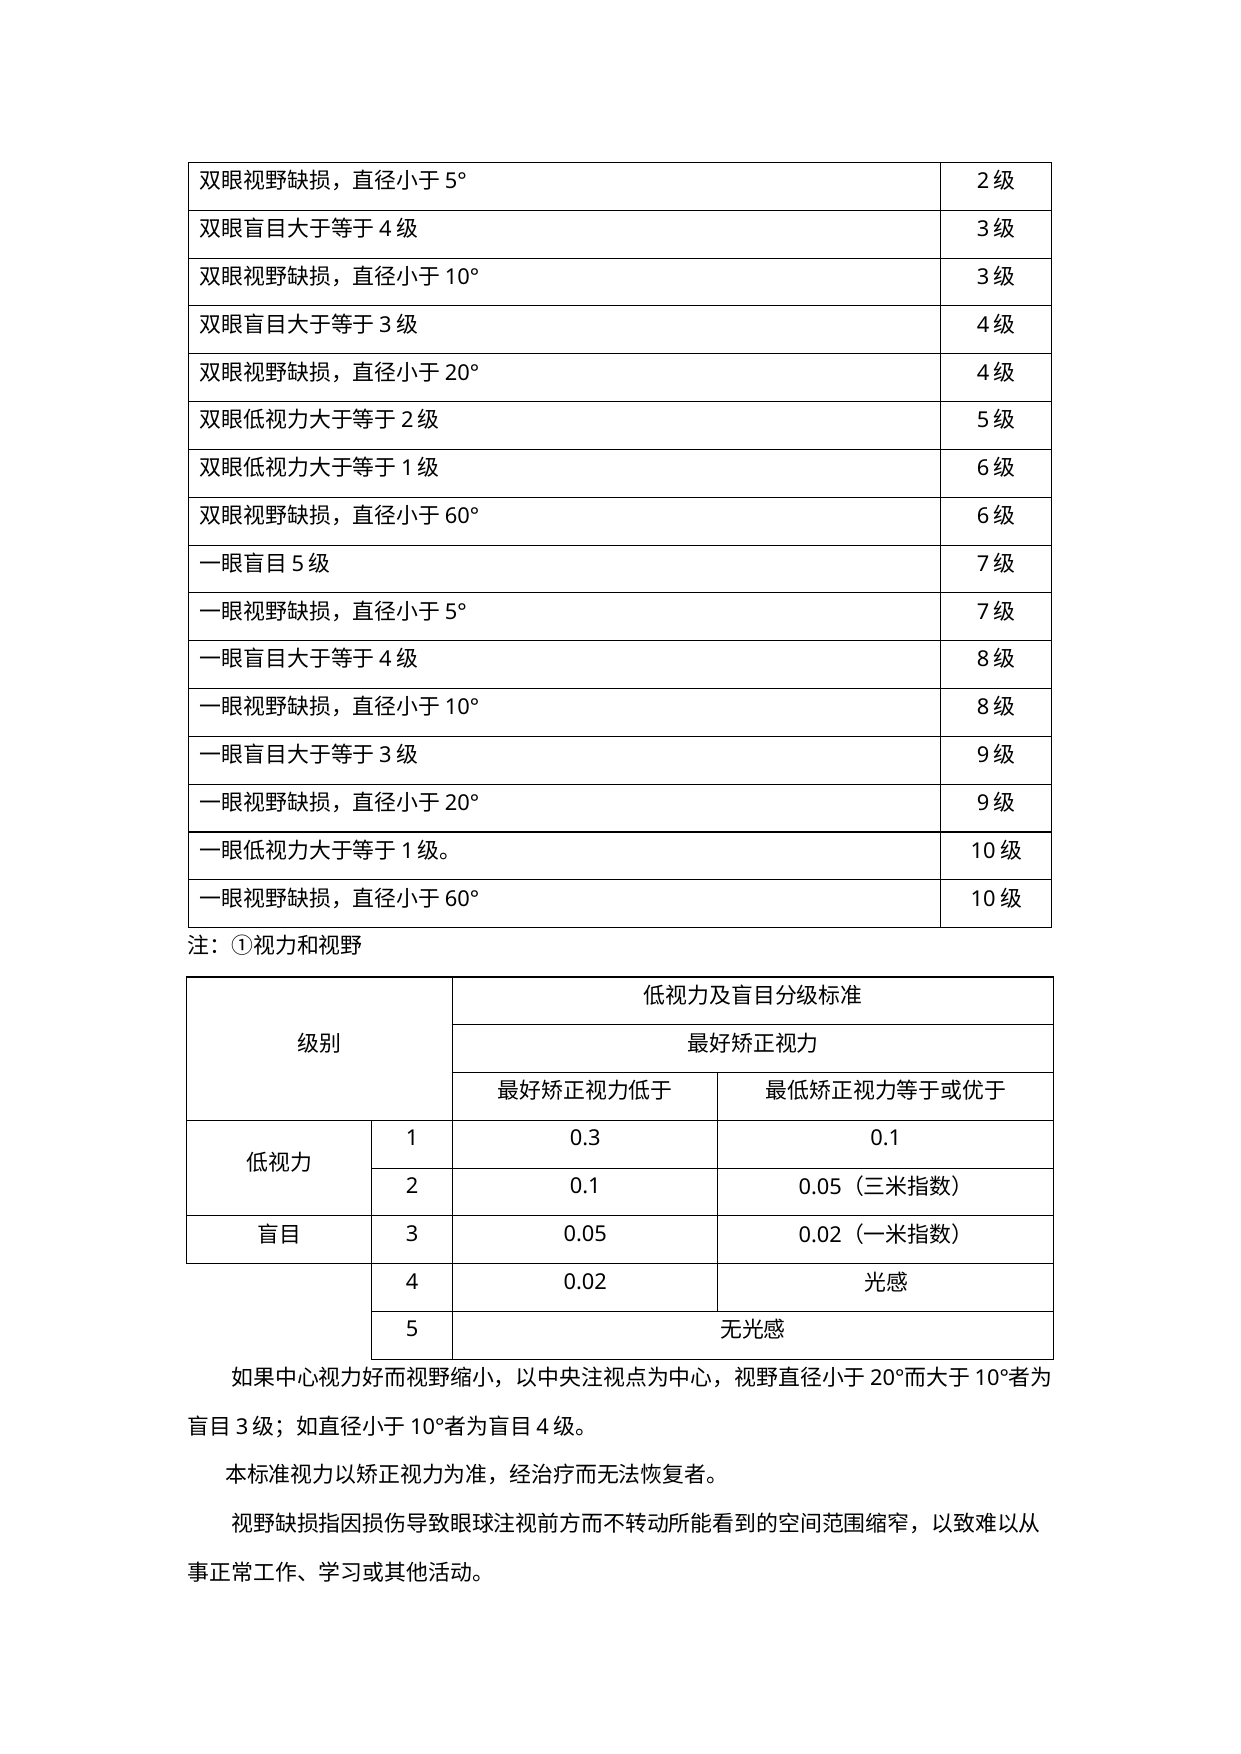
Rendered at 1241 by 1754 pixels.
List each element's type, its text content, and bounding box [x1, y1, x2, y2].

table_cell 3 [372, 1216, 452, 1263]
table_cell 无光感 [453, 1312, 1053, 1359]
table_cell 盲目 [187, 1216, 371, 1263]
table_header 低视力及盲目分级标准 [453, 978, 1053, 1024]
table_cell 0.05 [453, 1216, 717, 1263]
table_cell 0.05（三米指数） [718, 1169, 1053, 1215]
table_cell 双眼盲目大于等于3级 [189, 306, 940, 353]
table_cell 一眼视野缺损，直径小于60° [189, 880, 940, 927]
table_cell 一眼盲目5级 [189, 546, 940, 592]
table_cell 1 [372, 1121, 452, 1168]
table_cell 2 [372, 1169, 452, 1215]
table_header 级别 [187, 978, 452, 1120]
table_cell 4级 [941, 306, 1051, 353]
table_cell 10级 [941, 880, 1051, 927]
table_cell 5级 [941, 402, 1051, 449]
table_cell 0.3 [453, 1121, 717, 1168]
table_cell 0.02（一米指数） [718, 1216, 1053, 1263]
table_cell 双眼低视力大于等于2级 [189, 402, 940, 449]
table_cell 双眼盲目大于等于4级 [189, 211, 940, 258]
table_cell 双眼视野缺损，直径小于20° [189, 354, 940, 401]
table_cell 最好矫正视力低于 [453, 1073, 717, 1120]
table_cell 最低矫正视力等于或优于 [718, 1073, 1053, 1120]
table_cell 7级 [941, 546, 1051, 592]
table_cell 0.02 [453, 1264, 717, 1311]
table_cell 一眼视野缺损，直径小于10° [189, 689, 940, 736]
text 注：①视力和视野 [187, 928, 1053, 961]
text 本标准视力以矫正视力为准，经治疗而无法恢复者。 [187, 1457, 1053, 1489]
table_cell 0.1 [453, 1169, 717, 1215]
table_cell 10级 [941, 833, 1051, 879]
table_cell 双眼视野缺损，直径小于10° [189, 259, 940, 305]
text 如果中心视力好而视野缩小，以中央注视点为中心，视野直径小于20°而大于10°者为盲目3级；如直径小于10°者为盲目4级。 [187, 1360, 1053, 1441]
table_cell 4 [372, 1264, 452, 1311]
table_cell 5 [372, 1312, 452, 1359]
table_cell 8级 [941, 641, 1051, 688]
table_cell 低视力 [187, 1121, 371, 1215]
table_cell 一眼盲目大于等于4级 [189, 641, 940, 688]
table_cell 9级 [941, 737, 1051, 783]
table_cell 一眼视野缺损，直径小于5° [189, 593, 940, 640]
table_cell 双眼低视力大于等于1级 [189, 450, 940, 497]
table_cell 4级 [941, 354, 1051, 401]
table_cell 6级 [941, 450, 1051, 497]
table_cell 8级 [941, 689, 1051, 736]
table_cell 一眼盲目大于等于3级 [189, 737, 940, 783]
table_cell 3级 [941, 259, 1051, 305]
table_cell 2级 [941, 163, 1051, 210]
table_cell 光感 [718, 1264, 1053, 1311]
text 视野缺损指因损伤导致眼球注视前方而不转动所能看到的空间范围缩窄，以致难以从事正常工作、学习或其他活动。 [187, 1505, 1053, 1587]
table_cell 3级 [941, 211, 1051, 258]
table_cell 一眼视野缺损，直径小于20° [189, 785, 940, 831]
table_cell 双眼视野缺损，直径小于5° [189, 163, 940, 210]
table_cell 双眼视野缺损，直径小于60° [189, 498, 940, 544]
table_cell 一眼低视力大于等于1级。 [189, 833, 940, 879]
table_cell 最好矫正视力 [453, 1025, 1053, 1072]
table_cell 7级 [941, 593, 1051, 640]
table_cell 6级 [941, 498, 1051, 544]
table_cell 0.1 [718, 1121, 1053, 1168]
table_cell 9级 [941, 785, 1051, 831]
